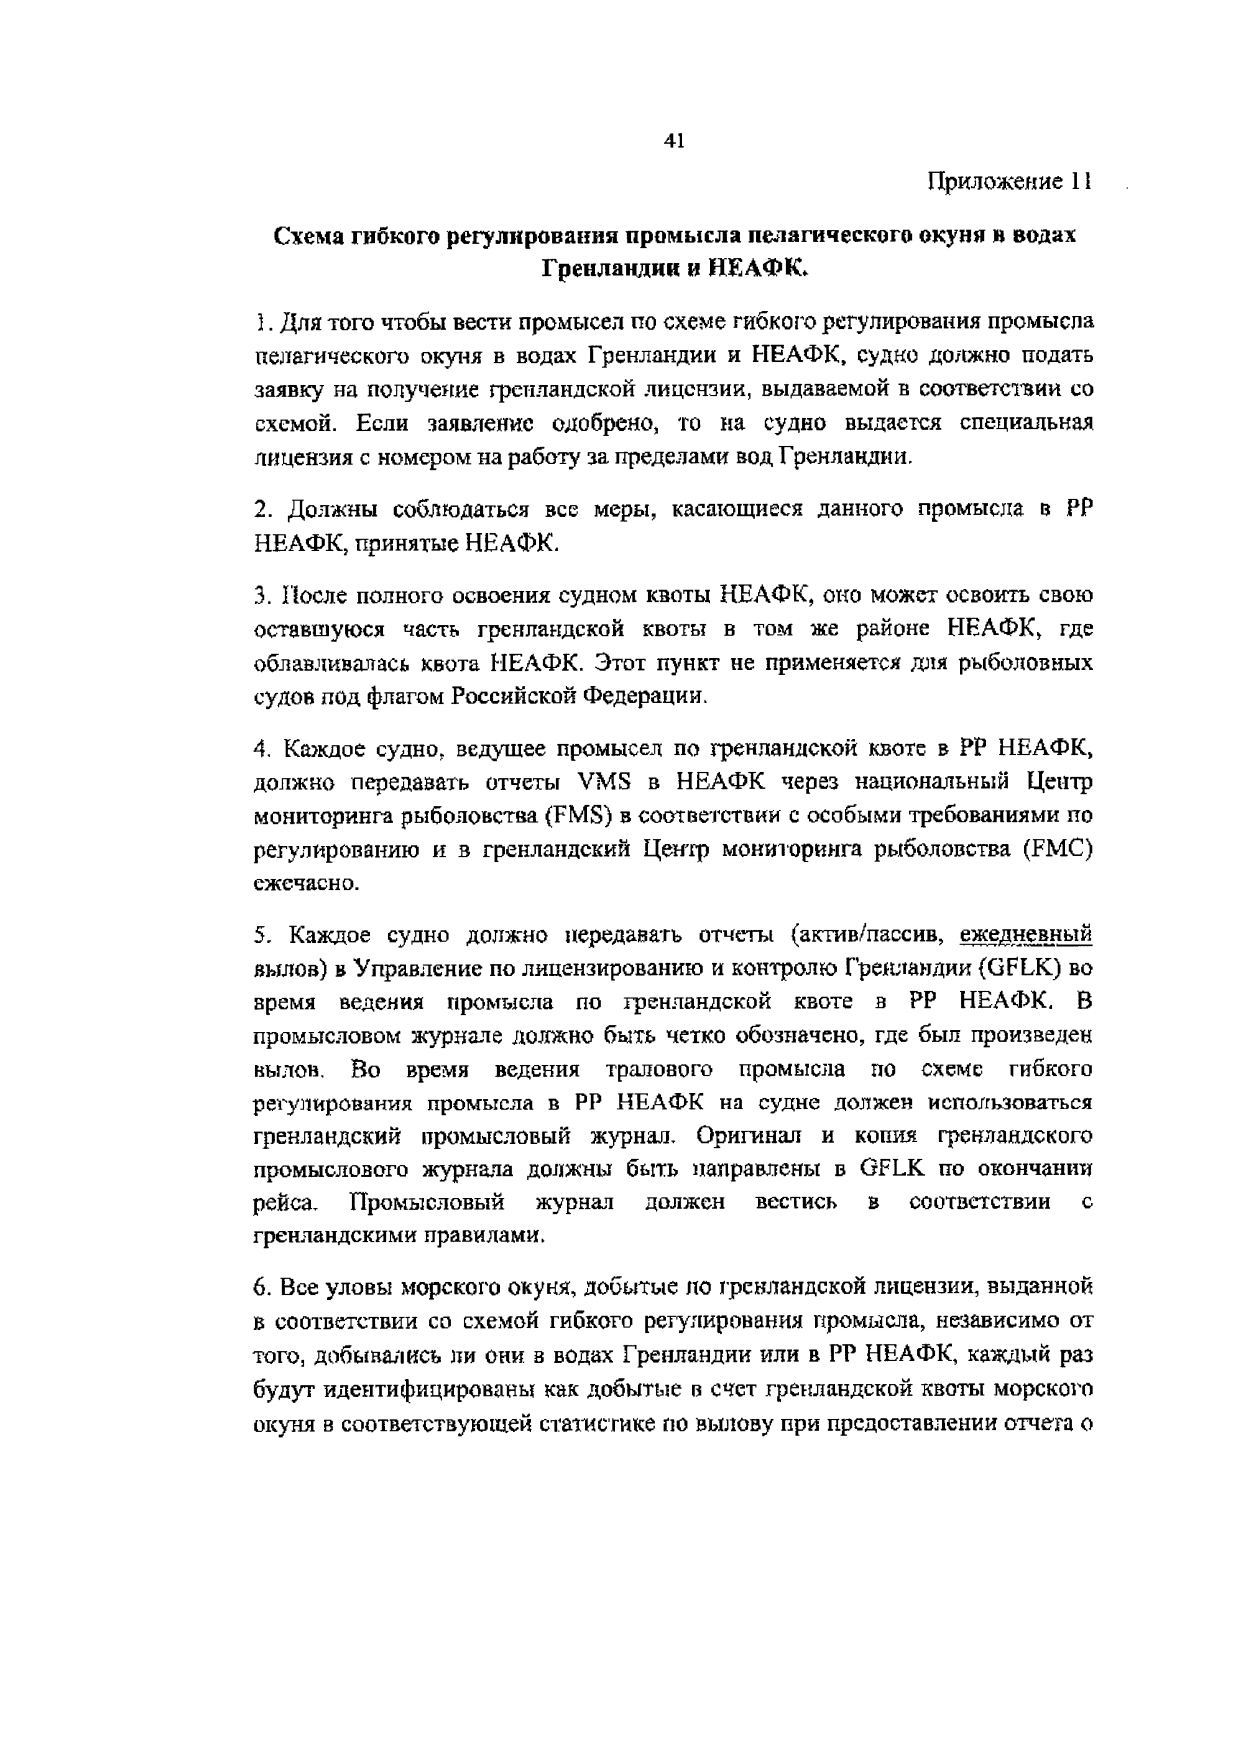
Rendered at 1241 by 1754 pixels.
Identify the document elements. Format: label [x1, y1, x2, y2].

picture [177, 103, 1152, 1505]
